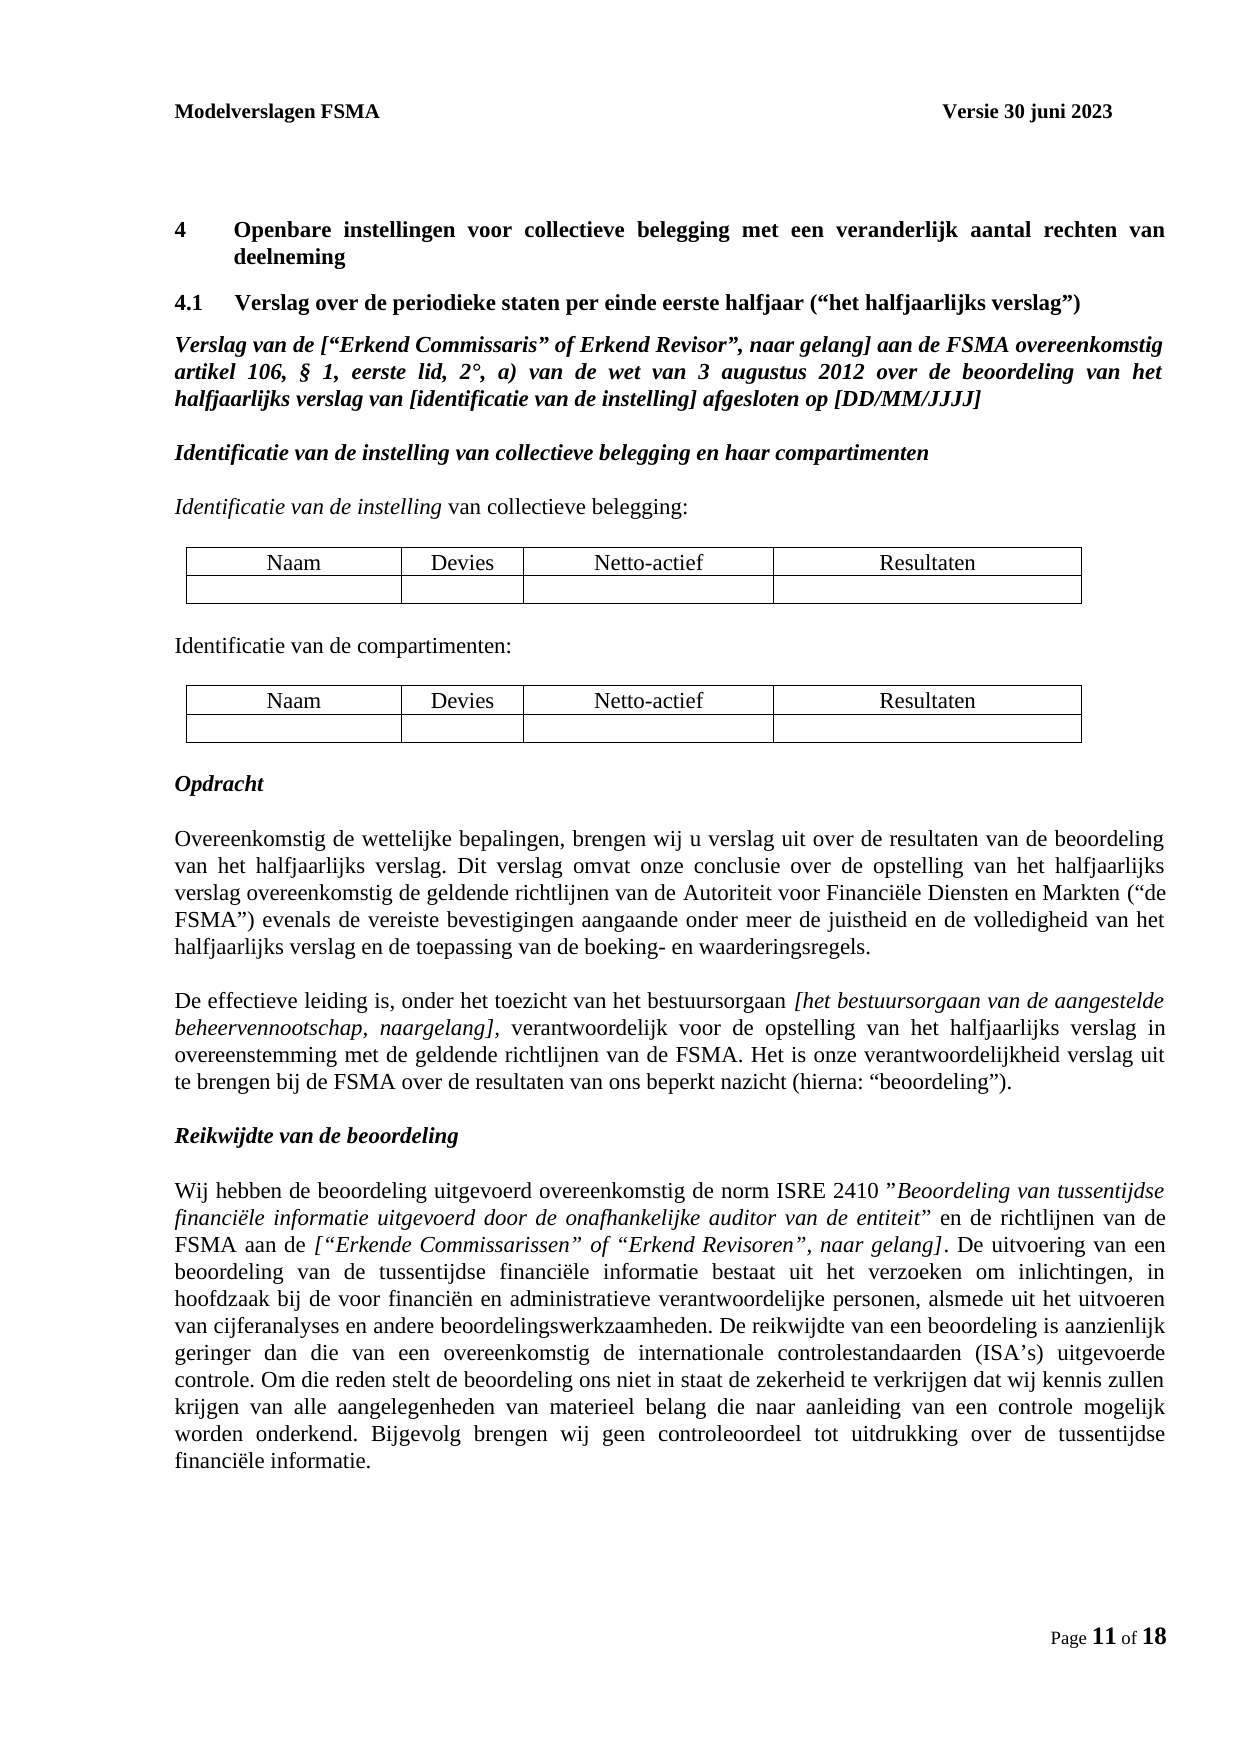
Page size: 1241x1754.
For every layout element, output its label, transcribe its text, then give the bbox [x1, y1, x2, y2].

table_cell [774, 576, 1081, 603]
text Wij hebben de beoordeling uitgevoerd overeenkomstig de norm ISRE 2410 ”Beoordeling van tussentijdse financiële informatie uitgevoerd door de onafhankelijke auditor van de entiteit” en de richtlijnen van de FSMA aan de [“Erkende Commissarissen” of “Erkend Revisoren”, naar gelang]. De uitvoering van een beoordeling van de tussentijdse financiële informatie bestaat uit het verzoeken om inlichtingen, in hoofdzaak bij de voor financiën en administratieve verantwoordelijke personen, alsmede uit het uitvoeren van cijferanalyses en andere beoordelingswerkzaamheden. De reikwijdte van een beoordeling is aanzienlijk geringer dan die van een overeenkomstig de nternationale ontrolestandaarden () uitgevoerde controle. Om die reden stelt de beoordeling ons niet in staat de zekerheid te verkrijgen dat wij kennis zullen krijgen van alle aangelegenheden van materieel belang die naar aanleiding van een controle mogelijk worden onderkend. Bijgevolg brengen wij geen controleoordeel tot uitdrukking over de tussentijdse financiële informatie. [174, 1176, 1166, 1474]
subtitle Verslag over de periodieke staten per einde eerste halfjaar (“het halfjaarlijks verslag”) [174, 283, 1166, 317]
text Identificatie van de instelling van collectieve belegging en haar compartimenten [174, 438, 1166, 466]
table_cell [524, 576, 773, 603]
table_header Resultaten [774, 686, 1081, 713]
text Identificatie van de instelling van collectieve belegging: [174, 493, 1166, 520]
table_header Devies [402, 548, 523, 575]
subtitle Openbare instellingen voor collectieve belegging met een veranderlijk aantal rechten van deelneming [174, 216, 1166, 270]
text Overeenkomstig de wettelijke bepalingen, brengen wij u verslag uit over de resultaten van de beoordeling van het halfjaarlijks verslag. Dit verslag omvat onze conclusie over de opstelling van het halfjaarlijks verslag overeenkomstig de geldende richtlijnen van de Autoriteit voor Financiële Diensten en Markten (“de FSMA”) evenals de vereiste bevestigingen aangaande onder meer de juistheid en de volledigheid van het halfjaarlijks verslag en de toepassing van de boeking- en waarderingsregels. [174, 824, 1166, 959]
table_cell [774, 715, 1081, 742]
table_header Resultaten [774, 548, 1081, 575]
text Verslag van de [“Erkend Commissaris” of Erkend Revisor”, naar gelang] aan de FSMA overeenkomstig artikel 106, § 1, eerste lid, 2°, a) van de wet van 3 augustus 2012 over de beoordeling van het halfjaarlijks verslag van [identificatie van de instelling] afgesloten op [DD/MM/JJJJ] [174, 330, 1166, 411]
table_cell [187, 715, 401, 742]
table_cell [402, 715, 523, 742]
text Reikwijdte van de beoordeling [174, 1122, 1166, 1149]
text De effectieve leiding is, onder het toezicht van het bestuursorgaan [het bestuursorgaan van de aangestelde beheervennootschap, naargelang], verantwoordelijk voor de opstelling van het halfjaarlijks verslag in overeenstemming met de geldende richtlijnen van de FSMA. Het is onze verantwoordelijkheid verslag uit te brengen bij de FSMA over de resultaten van ons beperkt nazicht (hierna: “beoordeling”). [174, 986, 1166, 1095]
text Identificatie van de compartimenten: [174, 631, 1166, 658]
table_cell [402, 576, 523, 603]
table_header Netto-actief [524, 686, 773, 713]
table_header Netto-actief [524, 548, 773, 575]
table_header Devies [402, 686, 523, 713]
table_header Naam [187, 548, 401, 575]
table_header Naam [187, 686, 401, 713]
table_cell [524, 715, 773, 742]
table_cell [187, 576, 401, 603]
text Opdracht [174, 770, 1166, 797]
